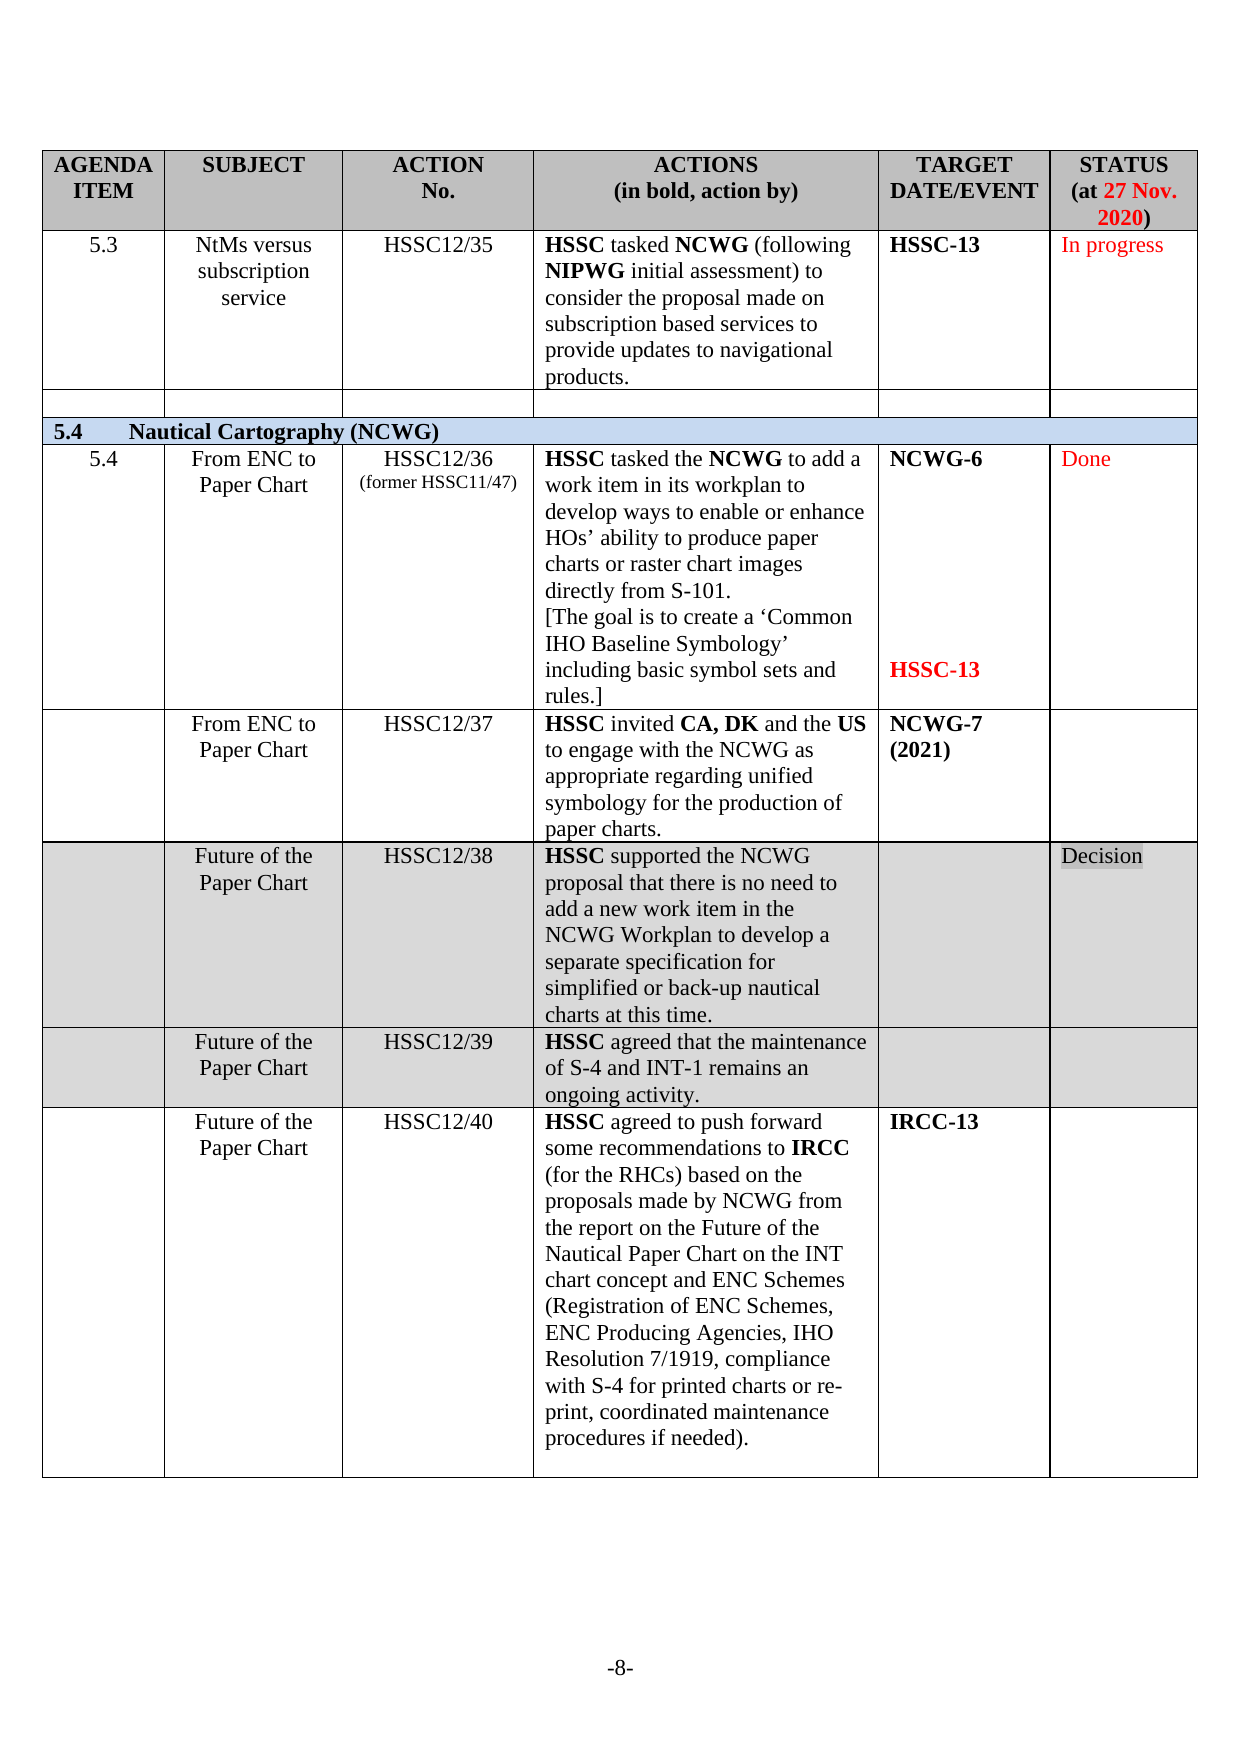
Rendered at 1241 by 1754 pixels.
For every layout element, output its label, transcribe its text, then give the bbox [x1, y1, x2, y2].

table_cell [1051, 1028, 1197, 1107]
table_header AGENDA ITEM [43, 151, 164, 230]
table_cell From ENC to Paper Chart [165, 445, 342, 709]
table_cell [879, 390, 1049, 417]
table_cell Done [1051, 445, 1197, 709]
table_cell [534, 390, 878, 417]
table_cell [165, 390, 342, 417]
table_cell 5.4 Nautical Cartography (NCWG) [43, 418, 1197, 444]
table_header SUBJECT [165, 151, 342, 230]
table_cell 5.4 [43, 445, 164, 709]
table_cell HSSC agreed that the maintenance of S-4 and INT-1 remains an ongoing activity. [534, 1028, 878, 1107]
table_cell [43, 1028, 164, 1107]
table_cell HSSC agreed to push forward some recommendations to IRCC (for the RHCs) based on the proposals made by NCWG from the report on the Future of the Nautical Paper Chart on the INT chart concept and ENC Schemes (Registration of ENC Schemes, ENC Producing Agencies, IHO Resolution 7/1919, compliance with S-4 for printed charts or re-print, coordinated maintenance procedures if needed). [534, 1108, 878, 1477]
table_cell [1051, 710, 1197, 841]
table_cell [1051, 1108, 1197, 1477]
table_cell NCWG-7 (2021) [879, 710, 1049, 841]
table_cell HSSC-13 [879, 231, 1049, 389]
table_cell IRCC-13 [879, 1108, 1049, 1477]
table_cell [43, 390, 164, 417]
table_cell Decision [1051, 843, 1197, 1027]
table_header ACTION No. [343, 151, 533, 230]
table_header ACTIONS (in bold, action by) [534, 151, 878, 230]
table_cell [343, 390, 533, 417]
table_header STATUS (at 27 Nov. 2020) [1051, 151, 1197, 230]
table_header TARGET DATE/EVENT [879, 151, 1049, 230]
table_cell [1051, 390, 1197, 417]
table_cell HSSC12/37 [343, 710, 533, 841]
table_cell NtMs versus subscription service [165, 231, 342, 389]
table_cell From ENC to Paper Chart [165, 710, 342, 841]
table_cell HSSC12/36 (former HSSC11/47) [343, 445, 533, 709]
table_cell NCWG-6 HSSC-13 [879, 445, 1049, 709]
table_cell HSSC12/38 [343, 843, 533, 1027]
table_cell [43, 710, 164, 841]
table_cell 5.3 [43, 231, 164, 389]
table_cell In progress [1051, 231, 1197, 389]
table_cell HSSC12/40 [343, 1108, 533, 1477]
table_cell Future of the Paper Chart [165, 843, 342, 1027]
table_cell HSSC supported the NCWG proposal that there is no need to add a new work item in the NCWG Workplan to develop a separate specification for simplified or back-up nautical charts at this time. [534, 843, 878, 1027]
table_cell HSSC12/39 [343, 1028, 533, 1107]
table_cell HSSC tasked the NCWG to add a work item in its workplan to develop ways to enable or enhance HOs’ ability to produce paper charts or raster chart images directly from S-101. [The goal is to create a ‘Common IHO Baseline Symbology’ including basic symbol sets and rules.] [534, 445, 878, 709]
table_cell HSSC12/35 [343, 231, 533, 389]
table_cell [879, 1028, 1049, 1107]
table_cell Future of the Paper Chart [165, 1028, 342, 1107]
table_cell [43, 1108, 164, 1477]
table_cell [879, 843, 1049, 1027]
table_cell HSSC invited CA, DK and the US to engage with the NCWG as appropriate regarding unified symbology for the production of paper charts. [534, 710, 878, 841]
table_cell HSSC tasked NCWG (following NIPWG initial assessment) to consider the proposal made on subscription based services to provide updates to navigational products. [534, 231, 878, 389]
table_cell Future of the Paper Chart [165, 1108, 342, 1477]
table_cell [43, 843, 164, 1027]
